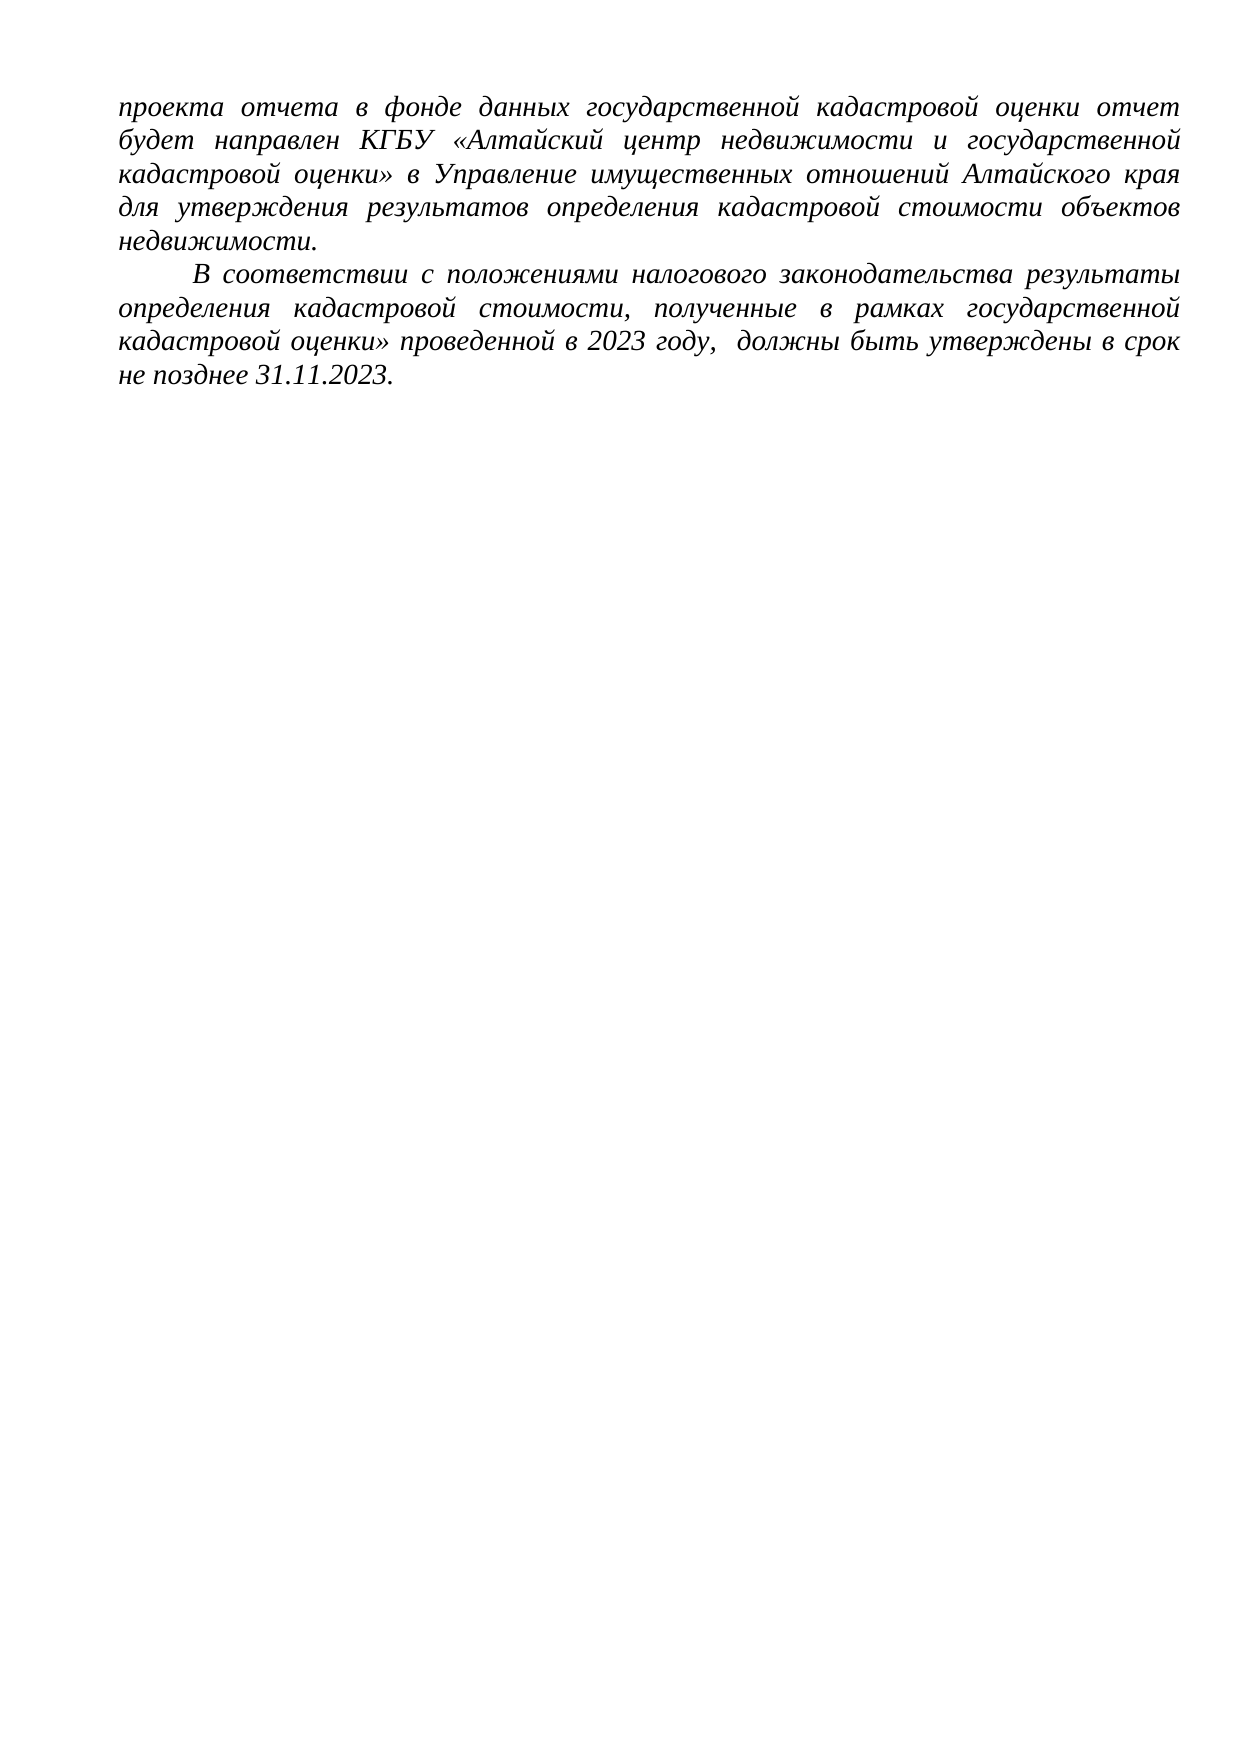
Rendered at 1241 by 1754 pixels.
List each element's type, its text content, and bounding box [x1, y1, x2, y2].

text В соответствии с положениями налогового законодательства результаты определения кадастровой стоимости, полученные в рамках государственной кадастровой оценки» проведенной в 2023 году, должны быть утверждены в срок не позднее 31.11.2023. [118, 256, 1181, 391]
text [118, 89, 1181, 256]
